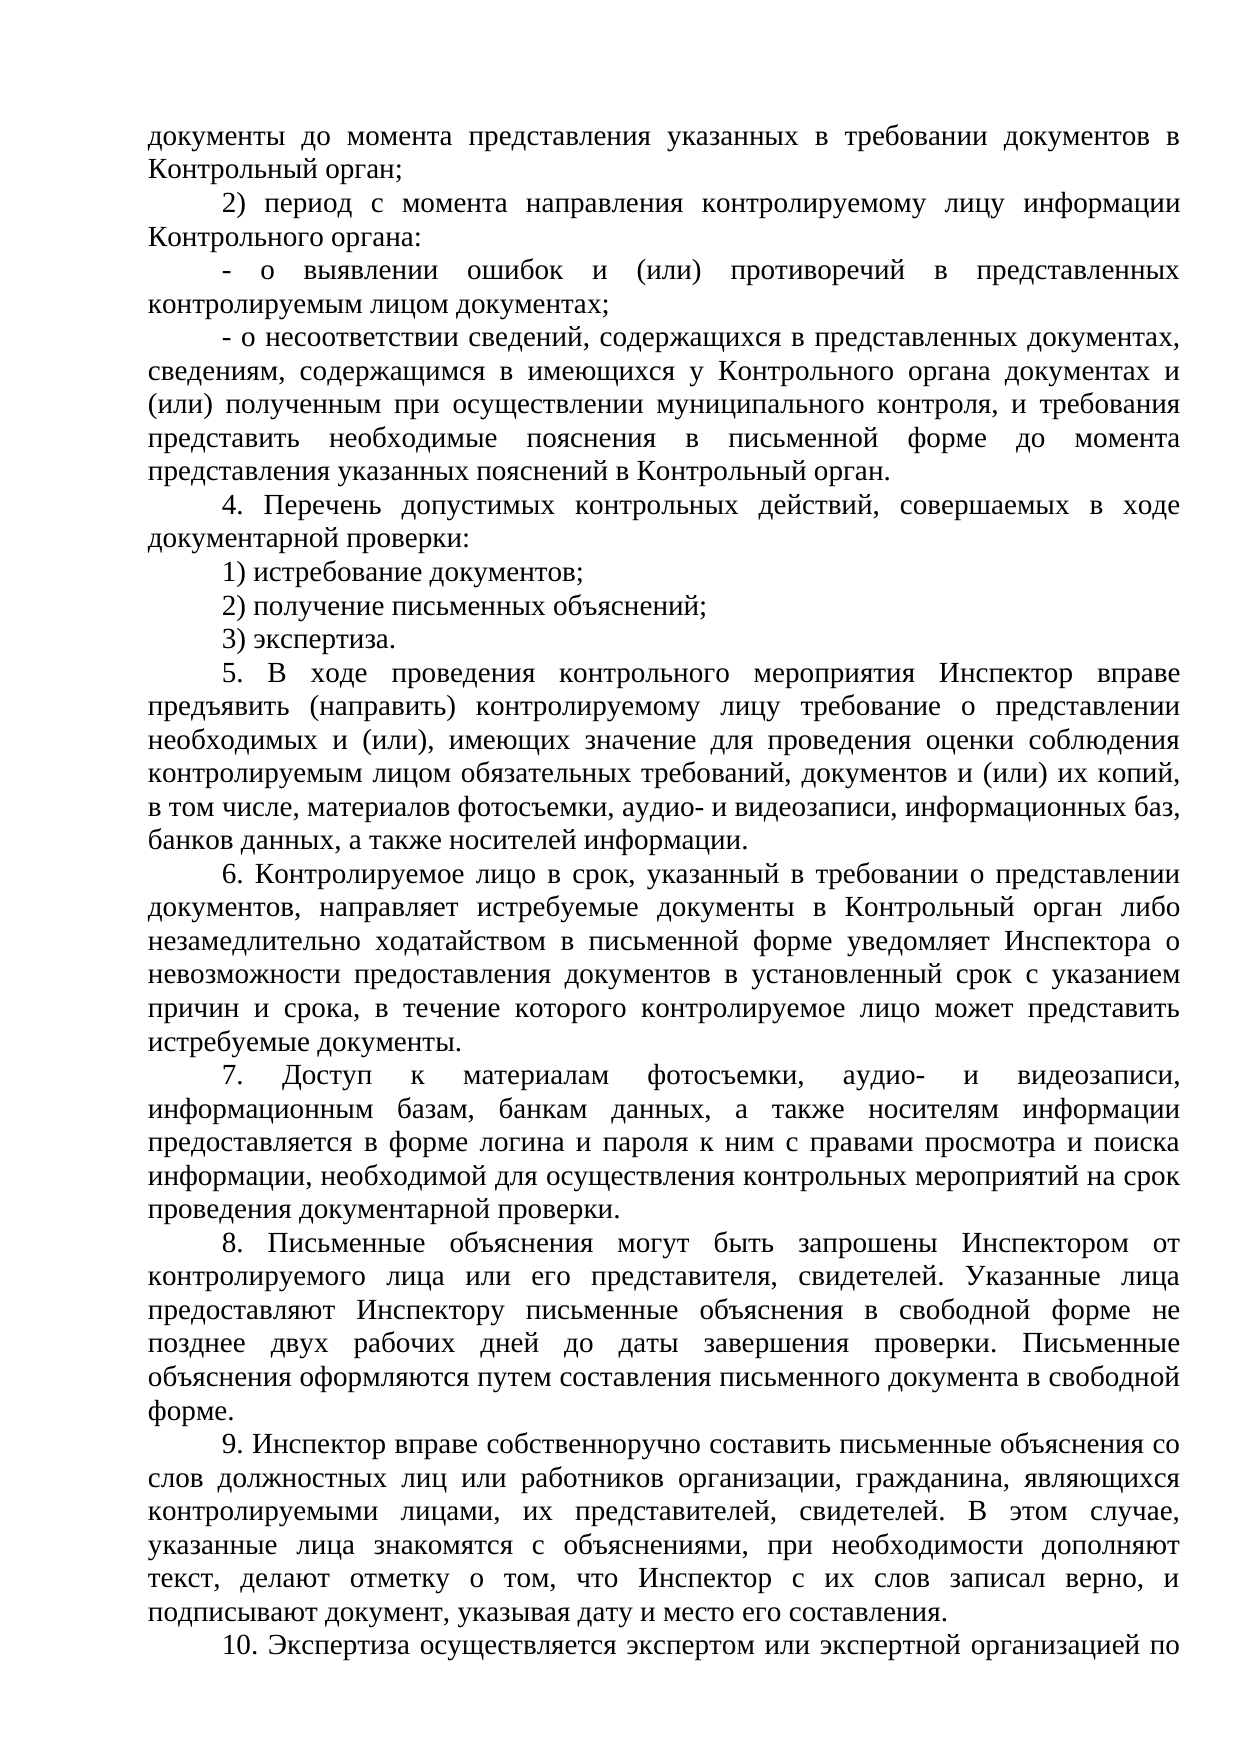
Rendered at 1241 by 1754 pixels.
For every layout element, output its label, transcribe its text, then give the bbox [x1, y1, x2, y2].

text 2) период с момента направления контролируемому лицу информации Контрольного органа: [148, 185, 1181, 252]
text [148, 118, 1181, 185]
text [148, 1627, 1181, 1661]
text 8. Письменные объяснения могут быть запрошены Инспектором от контролируемого лица или его представителя, свидетелей. Указанные лица предоставляют Инспектору письменные объяснения в свободной форме не позднее двух рабочих дней до даты завершения проверки. Письменные объяснения оформляются путем составления письменного документа в свободной форме. [148, 1225, 1181, 1426]
text 3) экспертиза. [148, 621, 1181, 655]
text 9. Инспектор вправе собственноручно составить письменные объяснения со слов должностных лиц или работников организации, гражданина, являющихся контролируемыми лицами, их представителей, свидетелей. В этом случае, указанные лица знакомятся с объяснениями, при необходимости дополняют текст, делают отметку о том, что Инспектор с их слов записал верно, и подписывают документ, указывая дату и место его составления. [148, 1426, 1181, 1627]
text - о несоответствии сведений, содержащихся в представленных документах, сведениям, содержащимся в имеющихся у Контрольного органа документах и (или) полученным при осуществлении муниципального контроля, и требования представить необходимые пояснения в письменной форме до момента представления указанных пояснений в Контрольный орган. [148, 319, 1181, 487]
text 4. Перечень допустимых контрольных действий, совершаемых в ходе документарной проверки: [148, 487, 1181, 554]
text 7. Доступ к материалам фотосъемки, аудио- и видеозаписи, информационным базам, банкам данных, а также носителям информации предоставляется в форме логина и пароля к ним с правами просмотра и поиска информации, необходимой для осуществления контрольных мероприятий на срок проведения документарной проверки. [148, 1057, 1181, 1225]
text 6. Контролируемое лицо в срок, указанный в требовании о представлении документов, направляет истребуемые документы в Контрольный орган либо незамедлительно ходатайством в письменной форме уведомляет Инспектора о невозможности предоставления документов в установленный срок с указанием причин и срока, в течение которого контролируемое лицо может представить истребуемые документы. [148, 856, 1181, 1057]
text 2) получение письменных объяснений; [148, 588, 1181, 621]
text - о выявлении ошибок и (или) противоречий в представленных контролируемым лицом документах; [148, 252, 1181, 319]
text 1) истребование документов; [148, 554, 1181, 588]
text 5. В ходе проведения контрольного мероприятия Инспектор вправе предъявить (направить) контролируемому лицу требование о представлении необходимых и (или), имеющих значение для проведения оценки соблюдения контролируемым лицом обязательных требований, документов и (или) их копий, в том числе, материалов фотосъемки, аудио- и видеозаписи, информационных баз, банков данных, а также носителей информации. [148, 655, 1181, 856]
